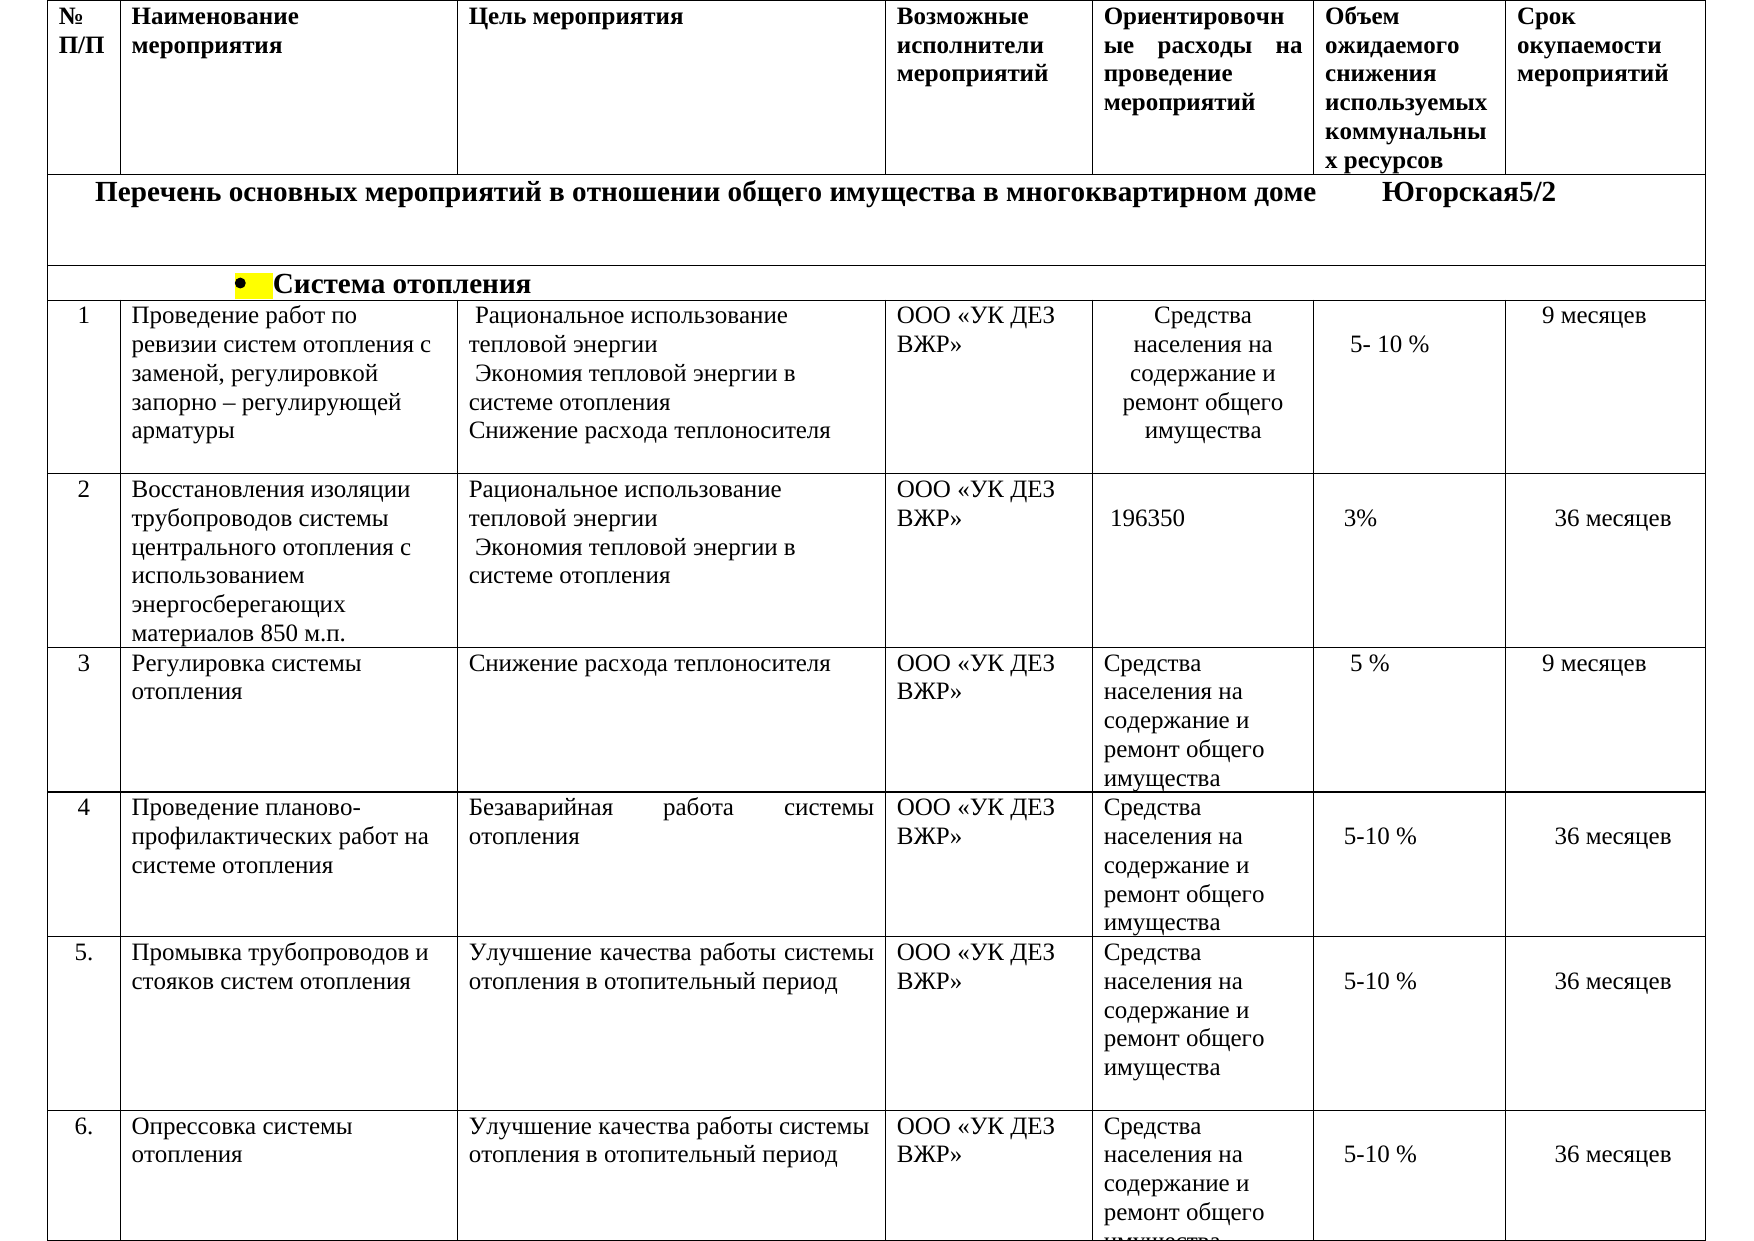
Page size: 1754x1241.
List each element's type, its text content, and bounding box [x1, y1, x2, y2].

table_header Срок окупаемости мероприятий [1506, 1, 1705, 173]
table_header Объем ожидаемого снижения используемых коммунальных ресурсов [1314, 1, 1505, 173]
table_cell ООО «УК ДЕЗ ВЖР» [886, 1111, 1092, 1240]
table_cell 5-10 % [1314, 937, 1505, 1110]
table_cell Регулировка системы отопления [121, 648, 457, 791]
table_cell Проведение работ по ревизии систем отопления с заменой, регулировкой запорно – регулирующей арматуры [121, 301, 457, 473]
table_cell Система отопления [48, 266, 1705, 299]
table_cell 5-10 % [1314, 1111, 1505, 1240]
table_cell Рациональное использование тепловой энергии Экономия тепловой энергии в системе отопления [458, 474, 885, 647]
table_cell 36 месяцев [1506, 1111, 1705, 1240]
table_cell 6. [48, 1111, 120, 1240]
table_cell ООО «УК ДЕЗ ВЖР» [886, 648, 1092, 791]
table_cell 3% [1314, 474, 1505, 647]
table_header № П/П [48, 1, 120, 173]
table_cell Средства населения на содержание и ремонт общего имущества [1093, 648, 1313, 791]
table_cell 9 месяцев [1506, 648, 1705, 791]
table_cell ООО «УК ДЕЗ ВЖР» [886, 937, 1092, 1110]
table_cell Средства населения на содержание и ремонт общего имущества [1093, 301, 1313, 473]
table_cell 5- 10 % [1314, 301, 1505, 473]
table_cell Рациональное использование тепловой энергии Экономия тепловой энергии в системе отопления Снижение расхода теплоносителя [458, 301, 885, 473]
table_cell Улучшение качества работы системы отопления в отопительный период [458, 937, 885, 1110]
table_cell Безаварийная работа системы отопления [458, 793, 885, 936]
table_header Цель мероприятия [458, 1, 885, 173]
table_cell 3 [48, 648, 120, 791]
table_cell 9 месяцев [1506, 301, 1705, 473]
table_cell 36 месяцев [1506, 793, 1705, 936]
table_cell Средства населения на содержание и ремонт общего имущества [1093, 937, 1313, 1110]
table_cell 5. [48, 937, 120, 1110]
table_cell ООО «УК ДЕЗ ВЖР» [886, 793, 1092, 936]
table_cell Восстановления изоляции трубопроводов системы центрального отопления с использованием энергосберегающих материалов 850 м.п. [121, 474, 457, 647]
table_cell ООО «УК ДЕЗ ВЖР» [886, 474, 1092, 647]
table_cell Опрессовка системы отопления [121, 1111, 457, 1240]
table_cell 196350 [1093, 474, 1313, 647]
table_cell 5 % [1314, 648, 1505, 791]
table_cell Перечень основных мероприятий в отношении общего имущества в многоквартирном доме Югорская5/2 [48, 175, 1705, 265]
table_cell 4 [48, 793, 120, 936]
table_cell Улучшение качества работы системы отопления в отопительный период [458, 1111, 885, 1240]
table_cell Проведение планово-профилактических работ на системе отопления [121, 793, 457, 936]
table_cell Промывка трубопроводов и стояков систем отопления [121, 937, 457, 1110]
table_cell 36 месяцев [1506, 937, 1705, 1110]
table_cell 1 [48, 301, 120, 473]
table_cell Средства населения на содержание и ремонт общего имущества [1093, 1111, 1313, 1240]
table_cell ООО «УК ДЕЗ ВЖР» [886, 301, 1092, 473]
table_cell Снижение расхода теплоносителя [458, 648, 885, 791]
table_cell 5-10 % [1314, 793, 1505, 936]
table_cell 2 [48, 474, 120, 647]
table_cell 36 месяцев [1506, 474, 1705, 647]
table_cell Средства населения на содержание и ремонт общего имущества [1093, 793, 1313, 936]
table_header Наименование мероприятия [121, 1, 457, 173]
table_header Ориентировочные расходы на проведение мероприятий [1093, 1, 1313, 173]
table_header Возможные исполнители мероприятий [886, 1, 1092, 173]
